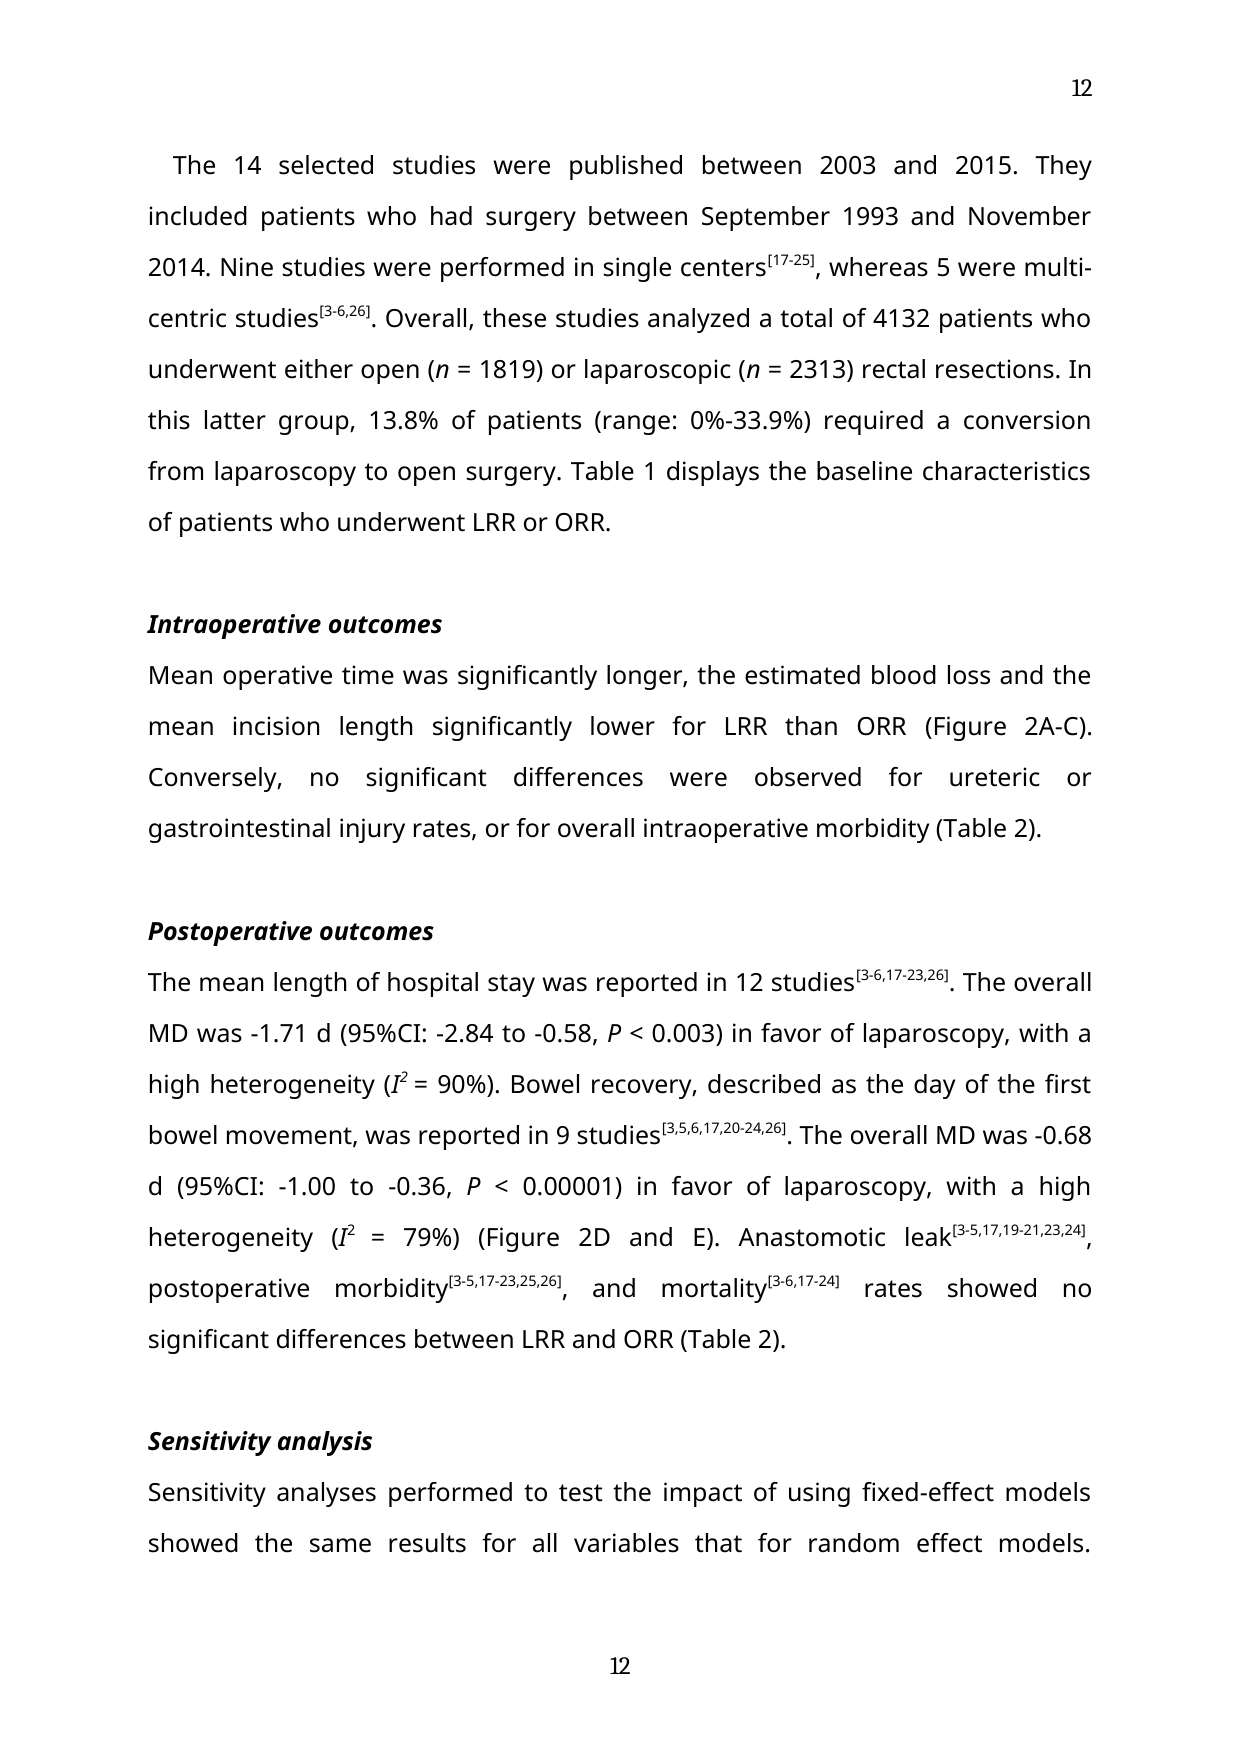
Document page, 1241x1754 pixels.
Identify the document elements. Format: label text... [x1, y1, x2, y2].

text Intraoperative outcomes [148, 607, 1093, 641]
text Sensitivity analysis [148, 1424, 1093, 1458]
text The 14 selected studies were published between 2003 and 2015. They included patients who had surgery between September 1993 and November 2014. Nine studies were performed in single centers[17-25], whereas 5 were multi-centric studies[3-6,26]. Overall, these studies analyzed a total of 4132 patients who underwent either open (n = 1819) or laparoscopic (n = 2313) rectal resections. In this latter group, 13.8% of patients (range: 0%-33.9%) required a conversion from laparoscopy to open surgery. Table 1 displays the baseline characteristics of patients who underwent LRR or ORR. [148, 148, 1093, 539]
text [148, 1475, 1093, 1560]
text The mean length of hospital stay was reported in 12 studies[3-6,17-23,26]. The overall MD was -1.71 d (95%CI: -2.84 to -0.58, p < 0.003) in favor of laparoscopy, with a high heterogeneity (I2 = 90%). Bowel recovery, described as the day of the first bowel movement, was reported in 9 studies[3,5,6,17,20-24,26]. The overall MD was -0.68 d (95%CI: -1.00 to -0.36, p < 0.00001) in favor of laparoscopy, with a high heterogeneity (I2 = 79%) (Figure 2d and e). Anastomotic leak[3-5,17,19-21,23,24], postoperative morbidity[3-5,17-23,25,26], and mortality[3-6,17-24] rates showed no significant differences between LRR and ORR (Table 2). [148, 964, 1093, 1356]
text Postoperative outcomes [148, 913, 1093, 947]
text Mean operative time was significantly longer, the estimated blood loss and the mean incision length significantly lower for LRR than ORR (Figure 2a-c). Conversely, no significant differences were observed for ureteric or gastrointestinal injury rates, or for overall intraoperative morbidity (Table 2). [148, 658, 1093, 845]
